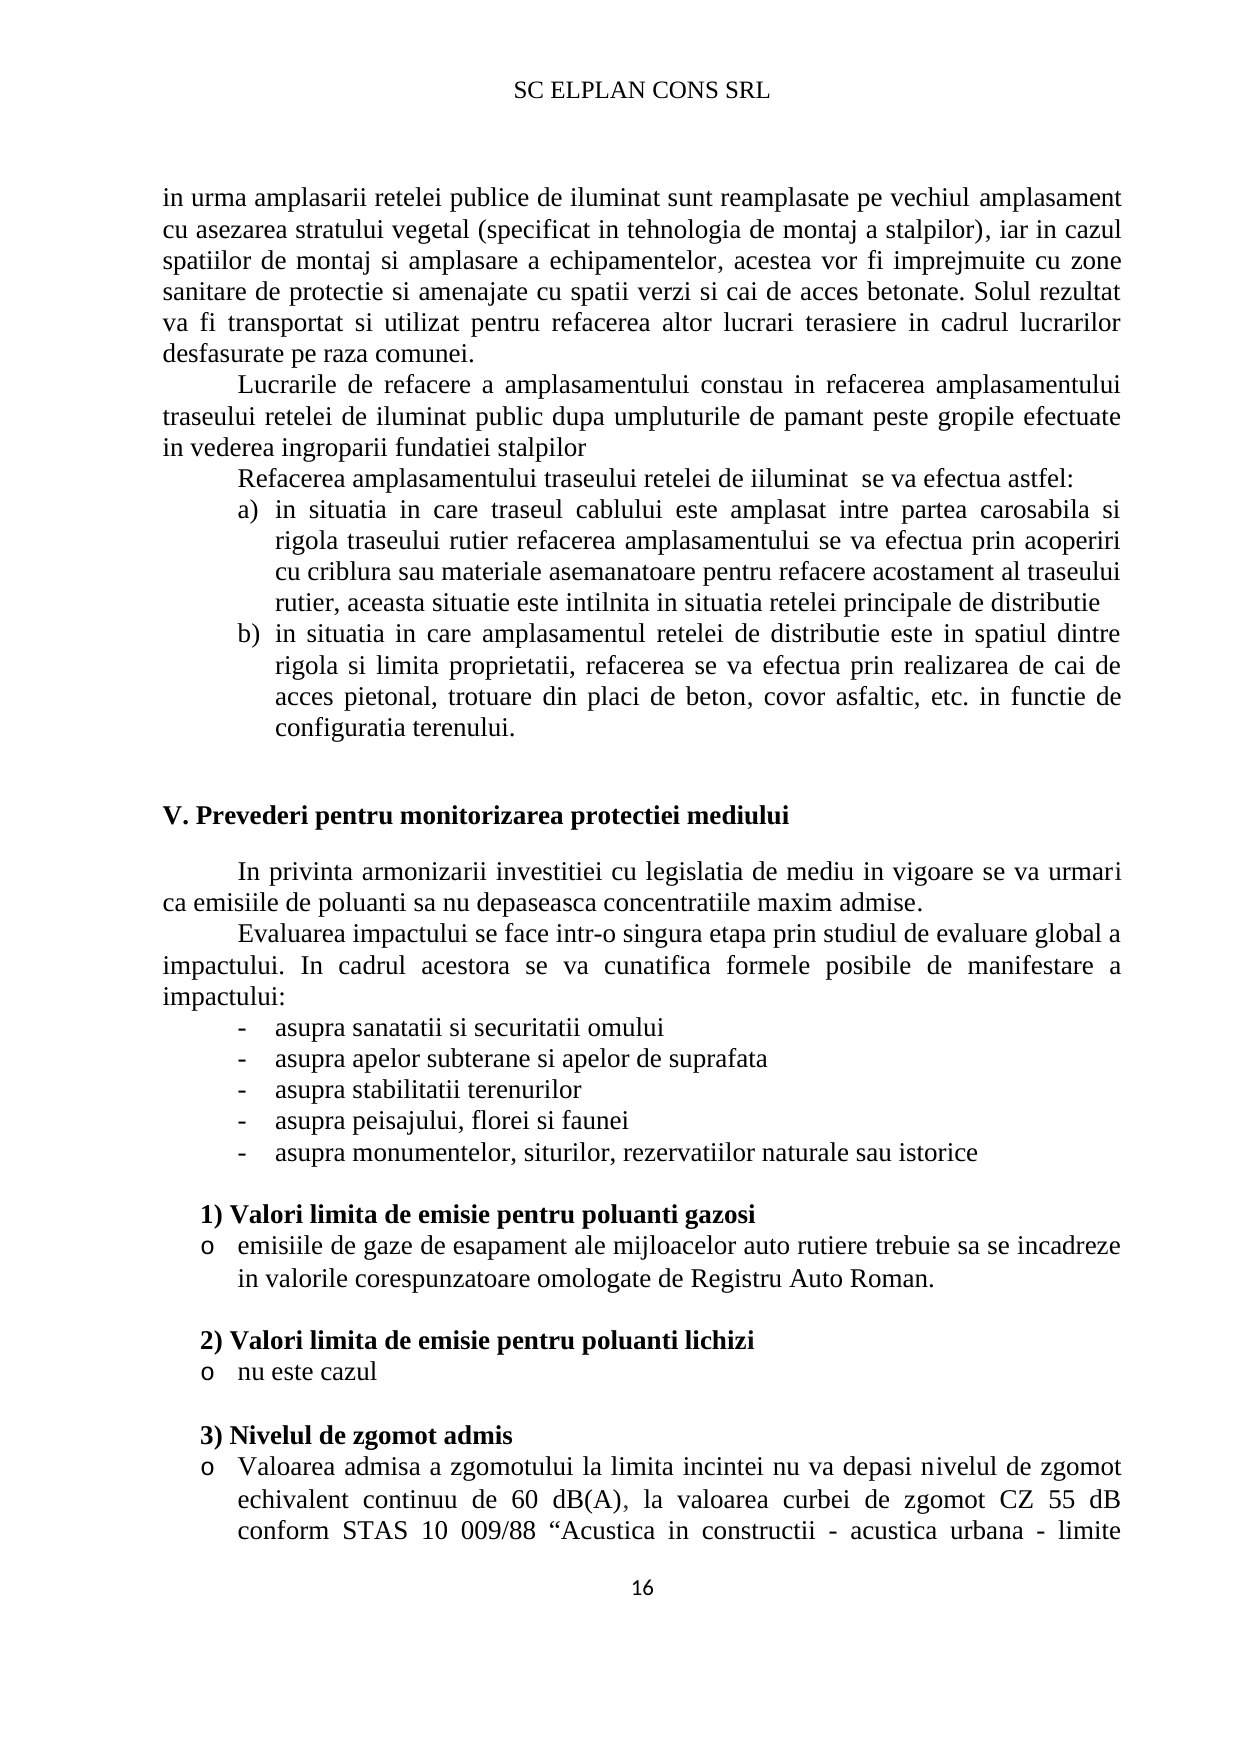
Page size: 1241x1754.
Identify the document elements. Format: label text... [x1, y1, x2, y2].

text 1) Valori limita de emisie pentru poluanti gazosi [162, 1198, 1122, 1229]
text V. Prevederi pentru monitorizarea protectiei mediului [162, 799, 1122, 830]
text In privinta armonizarii investitiei cu legislatia de mediu in vigoare se va urmari ca emisiile de poluanti sa nu depaseasca concentratiile maxim admise. [162, 855, 1122, 918]
list asupra stabilitatii terenurilor [237, 1073, 1122, 1104]
list asupra sanatatii si securitatii omului [237, 1011, 1122, 1042]
list asupra peisajului, florei si faunei [237, 1104, 1122, 1136]
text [162, 182, 1122, 368]
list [200, 1450, 1122, 1546]
list in situatia in care traseul cablului este amplasat intre partea carosabila si rigola traseului rutier refacerea amplasamentului se va efectua prin acoperiri cu criblura sau materiale asemanatoare pentru refacere acostament al traseului rutier, aceasta situatie este intilnita in situatia retelei principale de distributie [237, 493, 1122, 618]
list in situatia in care amplasamentul retelei de distributie este in spatiul dintre rigola si limita proprietatii, refacerea se va efectua prin realizarea de cai de acces pietonal, trotuare din placi de beton, covor asfaltic, etc. in functie de configuratia terenului. [237, 618, 1122, 742]
list emisiile de gaze de esapament ale mijloacelor auto rutiere trebuie sa se incadreze in valorile corespunzatoare omologate de Registru Auto Roman. [200, 1229, 1122, 1293]
list nu este cazul [200, 1355, 1122, 1388]
text 2) Valori limita de emisie pentru poluanti lichizi [162, 1324, 1122, 1355]
list asupra monumentelor, siturilor, rezervatiilor naturale sau istorice [237, 1136, 1122, 1167]
text Refacerea amplasamentului traseului retelei de iiluminat se va efectua astfel: [162, 462, 1122, 493]
list asupra apelor subterane si apelor de suprafata [237, 1042, 1122, 1073]
text Lucrarile de refacere a amplasamentului constau in refacerea amplasamentului traseului retelei de iluminat public dupa umpluturile de pamant peste gropile efectuate in vederea ingroparii fundatiei stalpilor [162, 368, 1122, 462]
text Evaluarea impactului se face intr-o singura etapa prin studiul de evaluare global a impactului. In cadrul acestora se va cunatifica formele posibile de manifestare a impactului: [162, 918, 1122, 1011]
text 3) Nivelul de zgomot admis [162, 1419, 1122, 1450]
